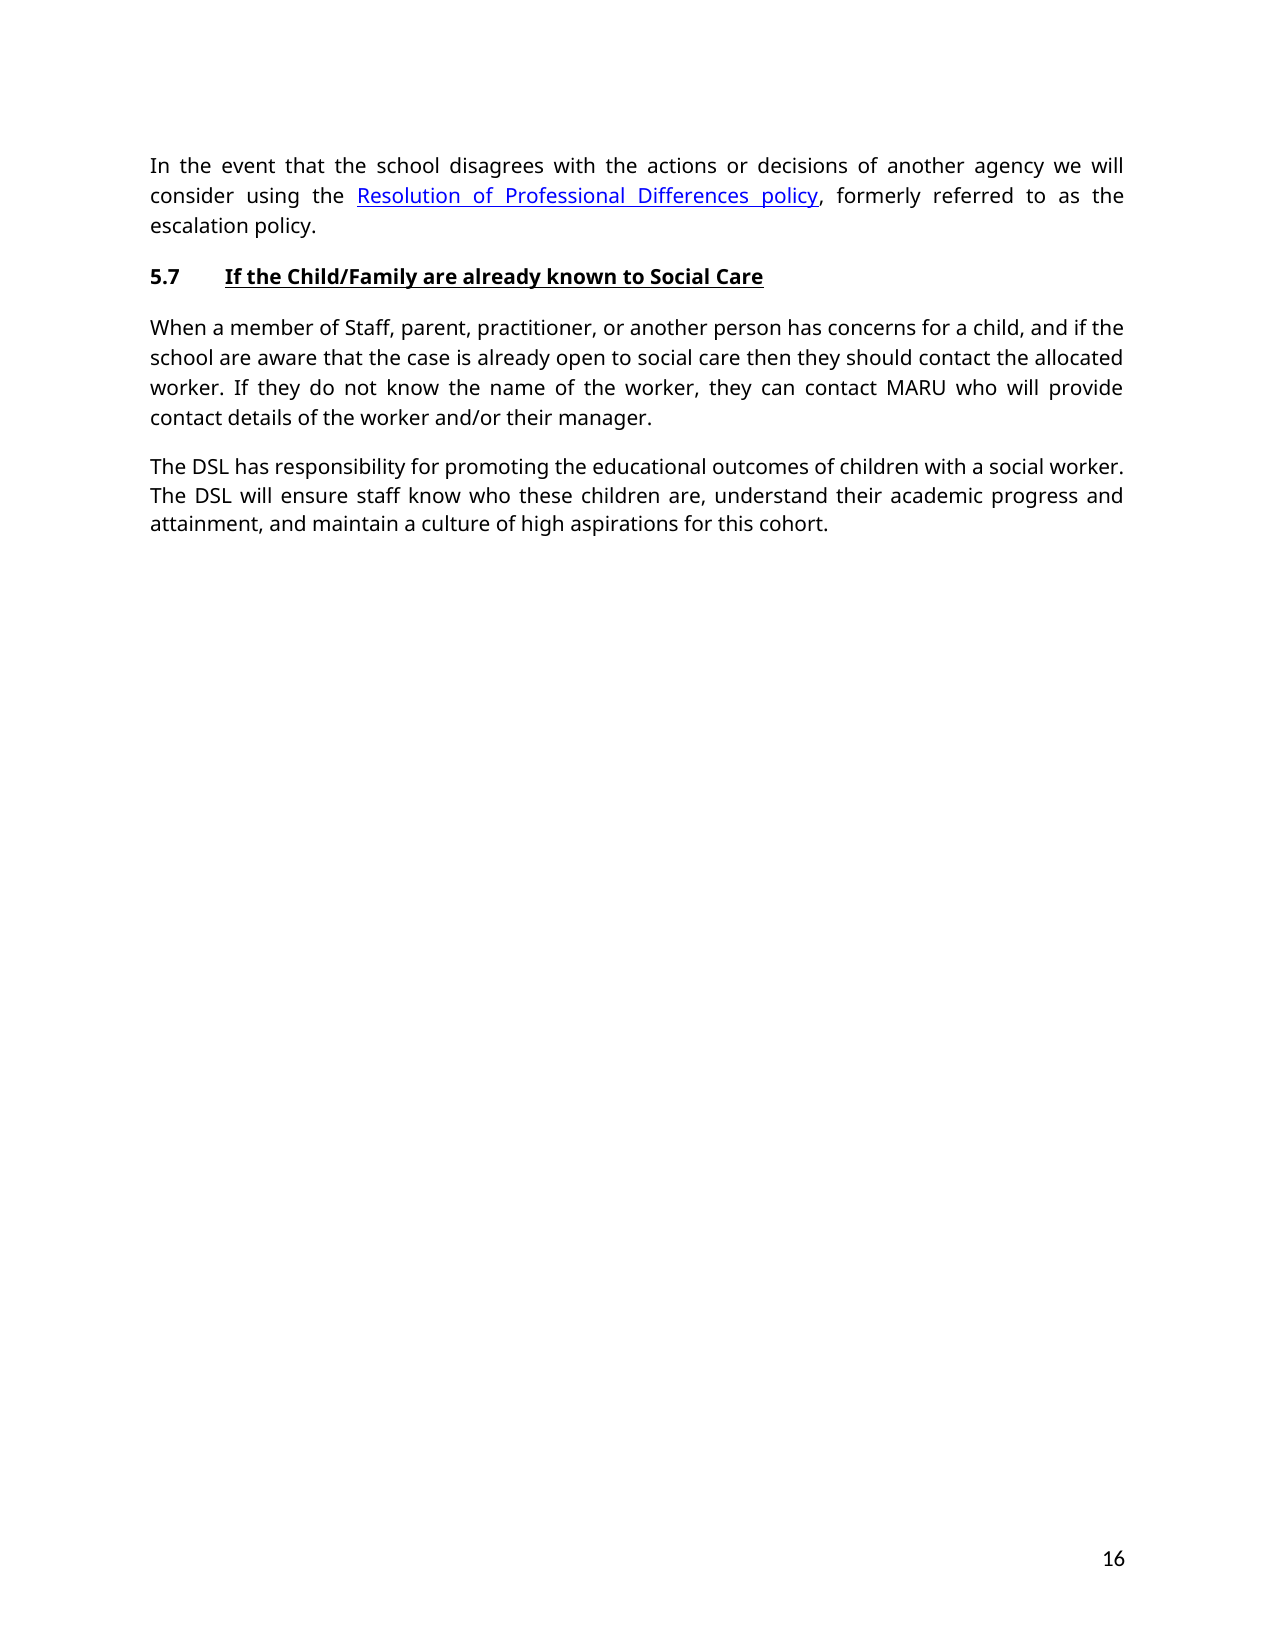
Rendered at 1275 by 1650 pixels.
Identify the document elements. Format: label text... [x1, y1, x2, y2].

text When a member of Staff, parent, practitioner, or another person has concerns for a child, and if the school are aware that the case is already open to social care then they should contact the allocated worker. If they do not know the name of the worker, they can contact MARU who will provide contact details of the worker and/or their manager. [150, 312, 1125, 432]
text In the event that the school disagrees with the actions or decisions of another agency we will consider using the Resolution of Professional Differences policy, formerly referred to as the escalation policy. [150, 150, 1125, 240]
text 5.7 If the Child/Family are already known to Social Care [150, 261, 1125, 291]
text The DSL has responsibility for promoting the educational outcomes of children with a social worker. The DSL will ensure staff know who these children are, understand their academic progress and attainment, and maintain a culture of high aspirations for this cohort. [150, 452, 1125, 538]
